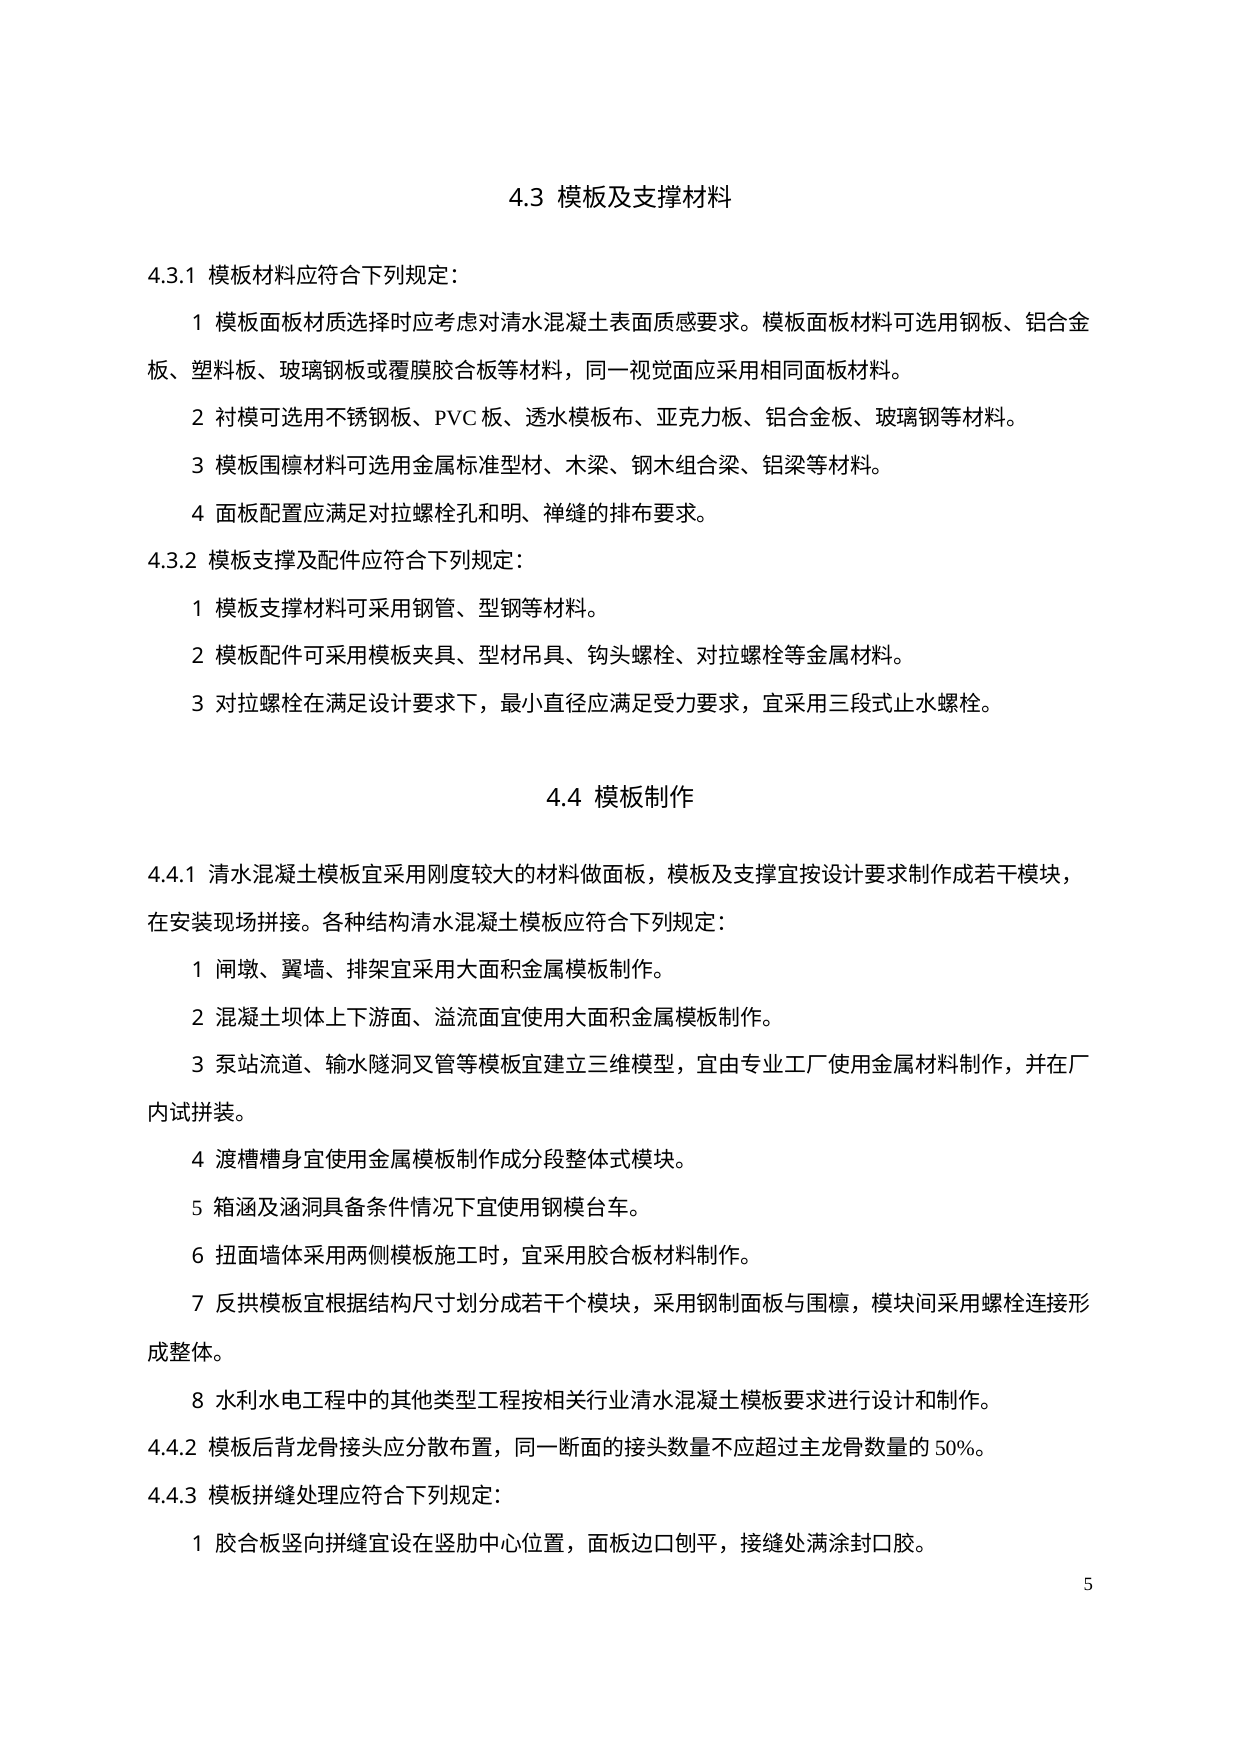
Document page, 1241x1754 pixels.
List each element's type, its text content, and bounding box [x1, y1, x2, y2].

text 4 面板配置应满足对拉螺栓孔和明、禅缝的排布要求。 [148, 496, 1093, 527]
text 4.4.2 模板后背龙骨接头应分散布置，同一断面的接头数量不应超过主龙骨数量的50%。 [148, 1430, 1093, 1462]
text 4 渡槽槽身宜使用金属模板制作成分段整体式模块。 [148, 1142, 1093, 1174]
text 1 模板面板材质选择时应考虑对清水混凝土表面质感要求。模板面板材料可选用钢板、铝合金板、塑料板、玻璃钢板或覆膜胶合板等材料，同一视觉面应采用相同面板材料。 [148, 305, 1093, 384]
text 1 模板支撑材料可采用钢管、型钢等材料。 [148, 591, 1093, 622]
text 1 闸墩、翼墙、排架宜采用大面积金属模板制作。 [148, 952, 1093, 984]
text 2 衬模可选用不锈钢板、PVC板、透水模板布、亚克力板、铝合金板、玻璃钢等材料。 [148, 400, 1093, 432]
text 1 胶合板竖向拼缝宜设在竖肋中心位置，面板边口刨平，接缝处满涂封口胶。 [148, 1526, 1093, 1557]
subtitle 4.3 模板及支撑材料 [148, 163, 1093, 228]
subtitle 4.4 模板制作 [148, 763, 1093, 828]
text 4.3.2 模板支撑及配件应符合下列规定： [148, 543, 1093, 575]
text 7 反拱模板宜根据结构尺寸划分成若干个模块，采用钢制面板与围檩，模块间采用螺栓连接形成整体。 [148, 1286, 1093, 1367]
text 3 泵站流道、输水隧洞叉管等模板宜建立三维模型，宜由专业工厂使用金属材料制作，并在厂内试拼装。 [148, 1047, 1093, 1126]
text 5 箱涵及涵洞具备条件情况下宜使用钢模台车。 [148, 1190, 1093, 1222]
text 3 对拉螺栓在满足设计要求下，最小直径应满足受力要求，宜采用三段式止水螺栓。 [148, 686, 1093, 718]
text 2 模板配件可采用模板夹具、型材吊具、钩头螺栓、对拉螺栓等金属材料。 [148, 638, 1093, 670]
text 3 模板围檩材料可选用金属标准型材、木梁、钢木组合梁、铝梁等材料。 [148, 448, 1093, 480]
text 4.3.1 模板材料应符合下列规定： [148, 258, 1093, 289]
text 4.4.1 清水混凝土模板宜采用刚度较大的材料做面板，模板及支撑宜按设计要求制作成若干模块，在安装现场拼接。各种结构清水混凝土模板应符合下列规定： [148, 857, 1093, 936]
text 6 扭面墙体采用两侧模板施工时，宜采用胶合板材料制作。 [148, 1237, 1093, 1270]
text 2 混凝土坝体上下游面、溢流面宜使用大面积金属模板制作。 [148, 999, 1093, 1031]
text 4.4.3 模板拼缝处理应符合下列规定： [148, 1478, 1093, 1510]
text 8 水利水电工程中的其他类型工程按相关行业清水混凝土模板要求进行设计和制作。 [148, 1383, 1093, 1414]
